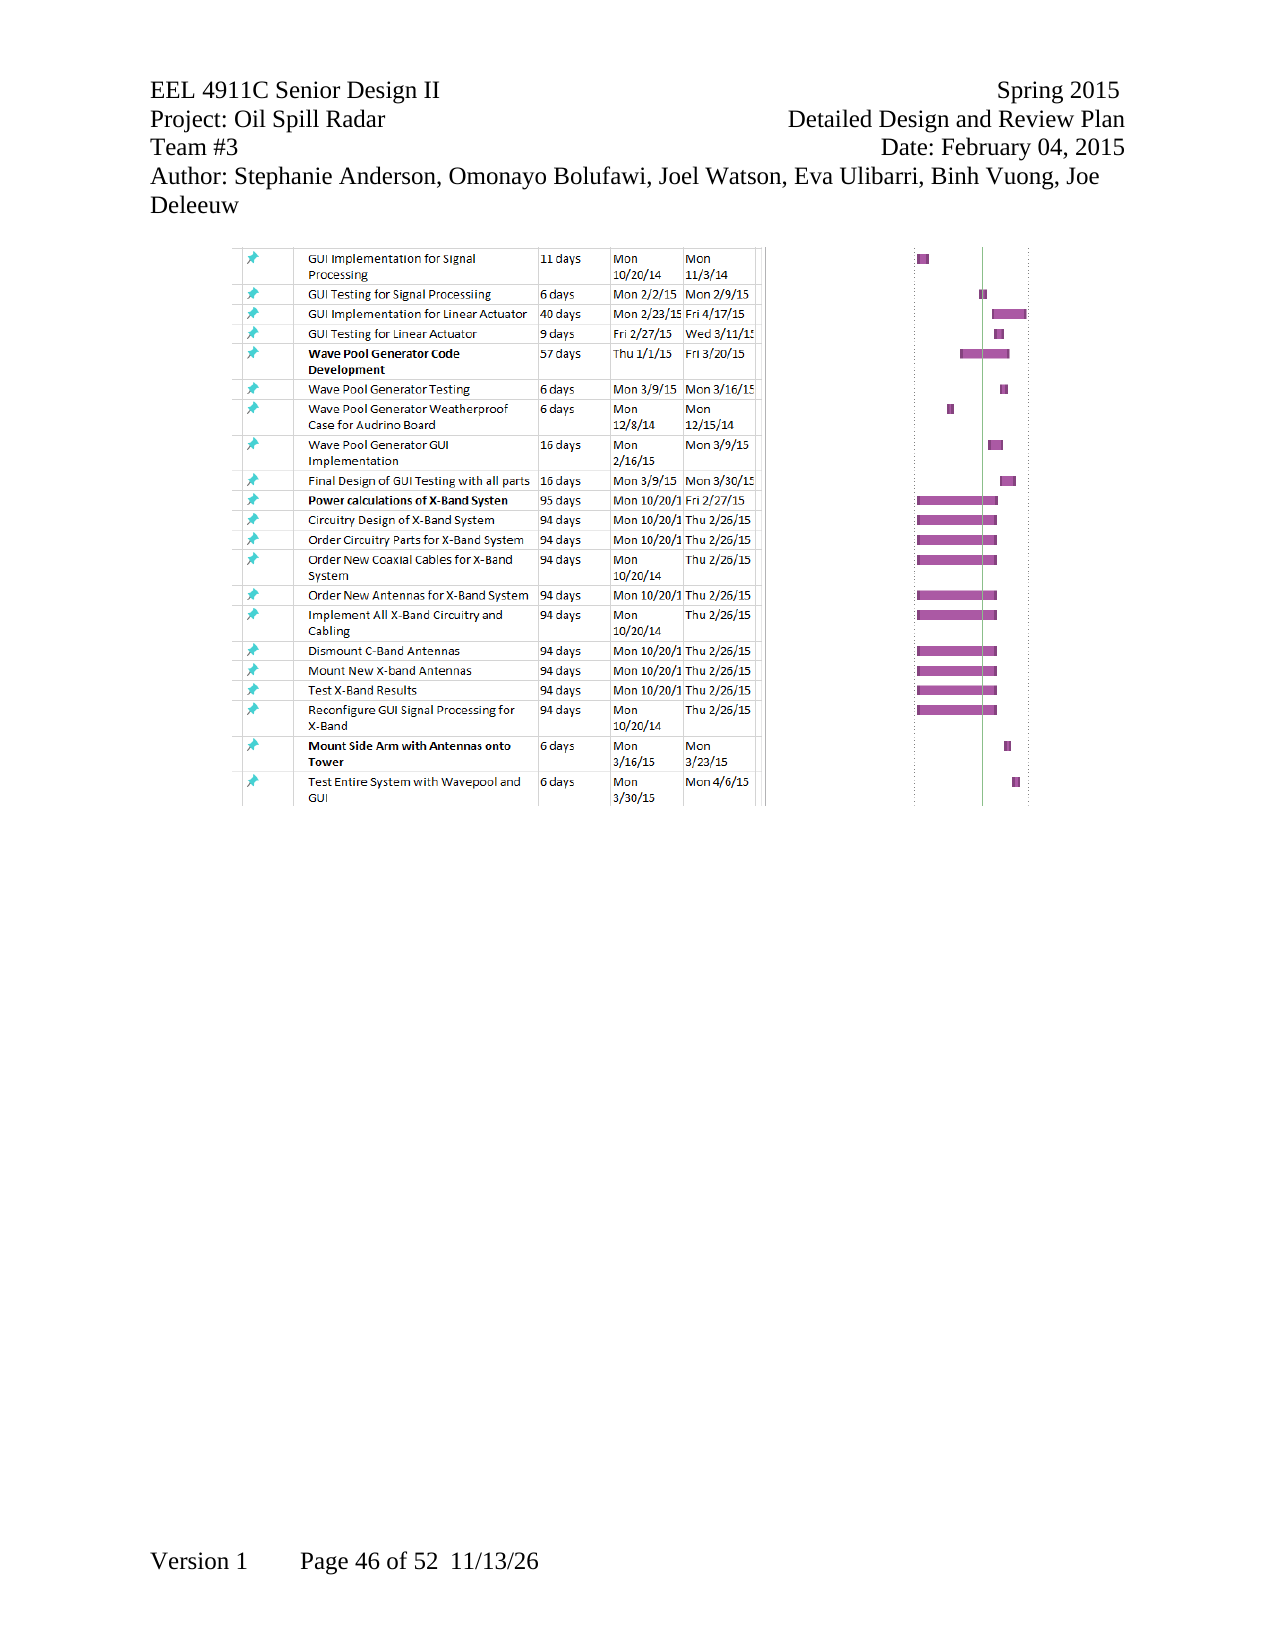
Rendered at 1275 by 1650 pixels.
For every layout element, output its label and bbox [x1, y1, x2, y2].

picture [232, 247, 1043, 806]
